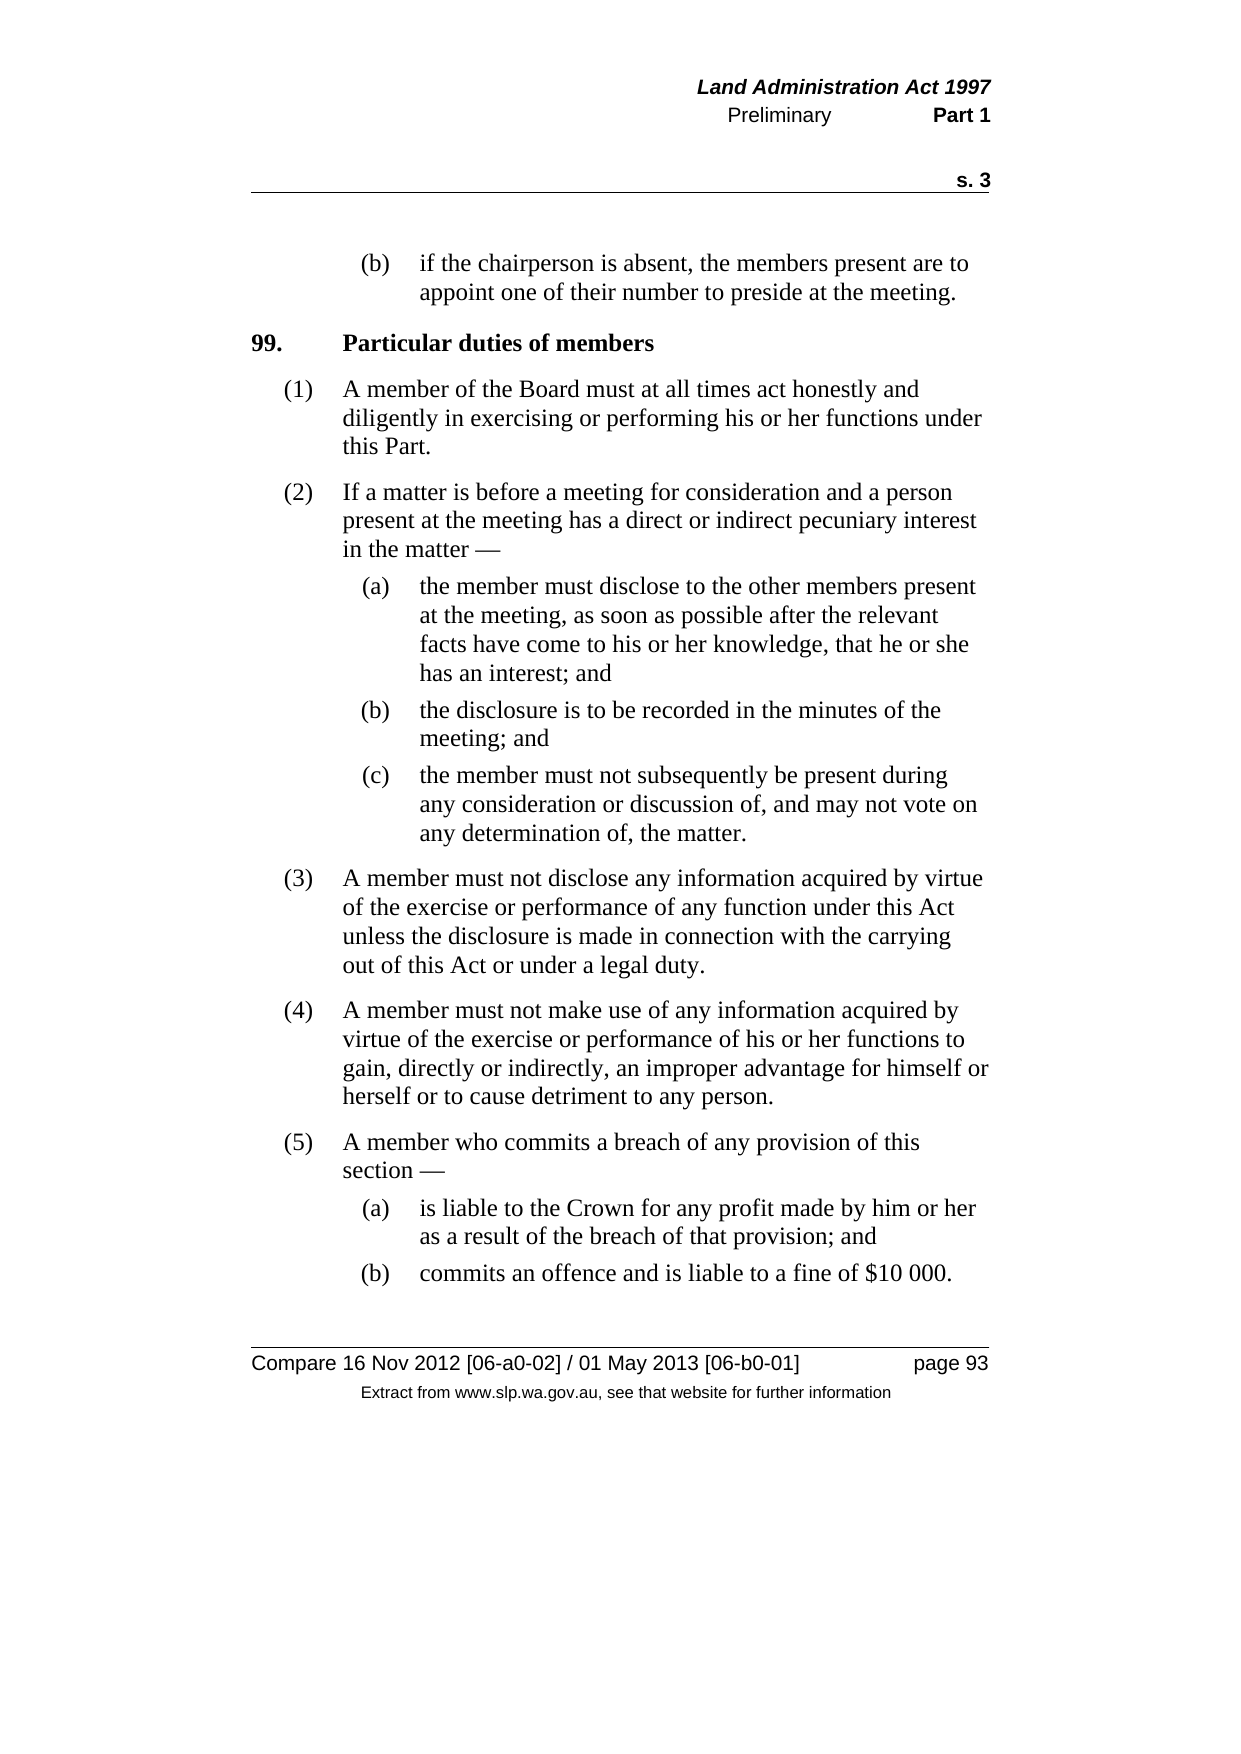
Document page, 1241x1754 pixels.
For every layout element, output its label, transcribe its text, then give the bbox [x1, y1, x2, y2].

text (3) A member must not disclose any information acquired by virtue of the exercise or performance of any function under this Act unless the disclosure is made in connection with the carrying out of this Act or under a legal duty. [251, 863, 989, 978]
text (5) A member who commits a breach of any provision of this section — [251, 1127, 989, 1184]
subtitle 99. Particular duties of members [251, 328, 989, 357]
text (4) A member must not make use of any information acquired by virtue of the exercise or performance of his or her functions to gain, directly or indirectly, an improper advantage for himself or herself or to cause detriment to any person. [251, 995, 989, 1110]
text (b) commits an offence and is liable to a fine of $10 000. [251, 1258, 989, 1287]
text (a) the member must disclose to the other members present at the meeting, as soon as possible after the relevant facts have come to his or her knowledge, that he or she has an interest; and [251, 571, 989, 686]
text (a) is liable to the Crown for any profit made by him or her as a result of the breach of that provision; and [251, 1193, 989, 1250]
text (1) A member of the Board must at all times act honestly and diligently in exercising or performing his or her functions under this Part. [251, 374, 989, 460]
text (2) If a matter is before a meeting for consideration and a person present at the meeting has a direct or indirect pecuniary interest in the matter — [251, 477, 989, 563]
text (b) the disclosure is to be recorded in the minutes of the meeting; and [251, 695, 989, 752]
text (b) if the chairperson is absent, the members present are to appoint one of their number to preside at the meeting. [251, 248, 989, 306]
text (c) the member must not subsequently be present during any consideration or discussion of, and may not vote on any determination of, the matter. [251, 761, 989, 847]
